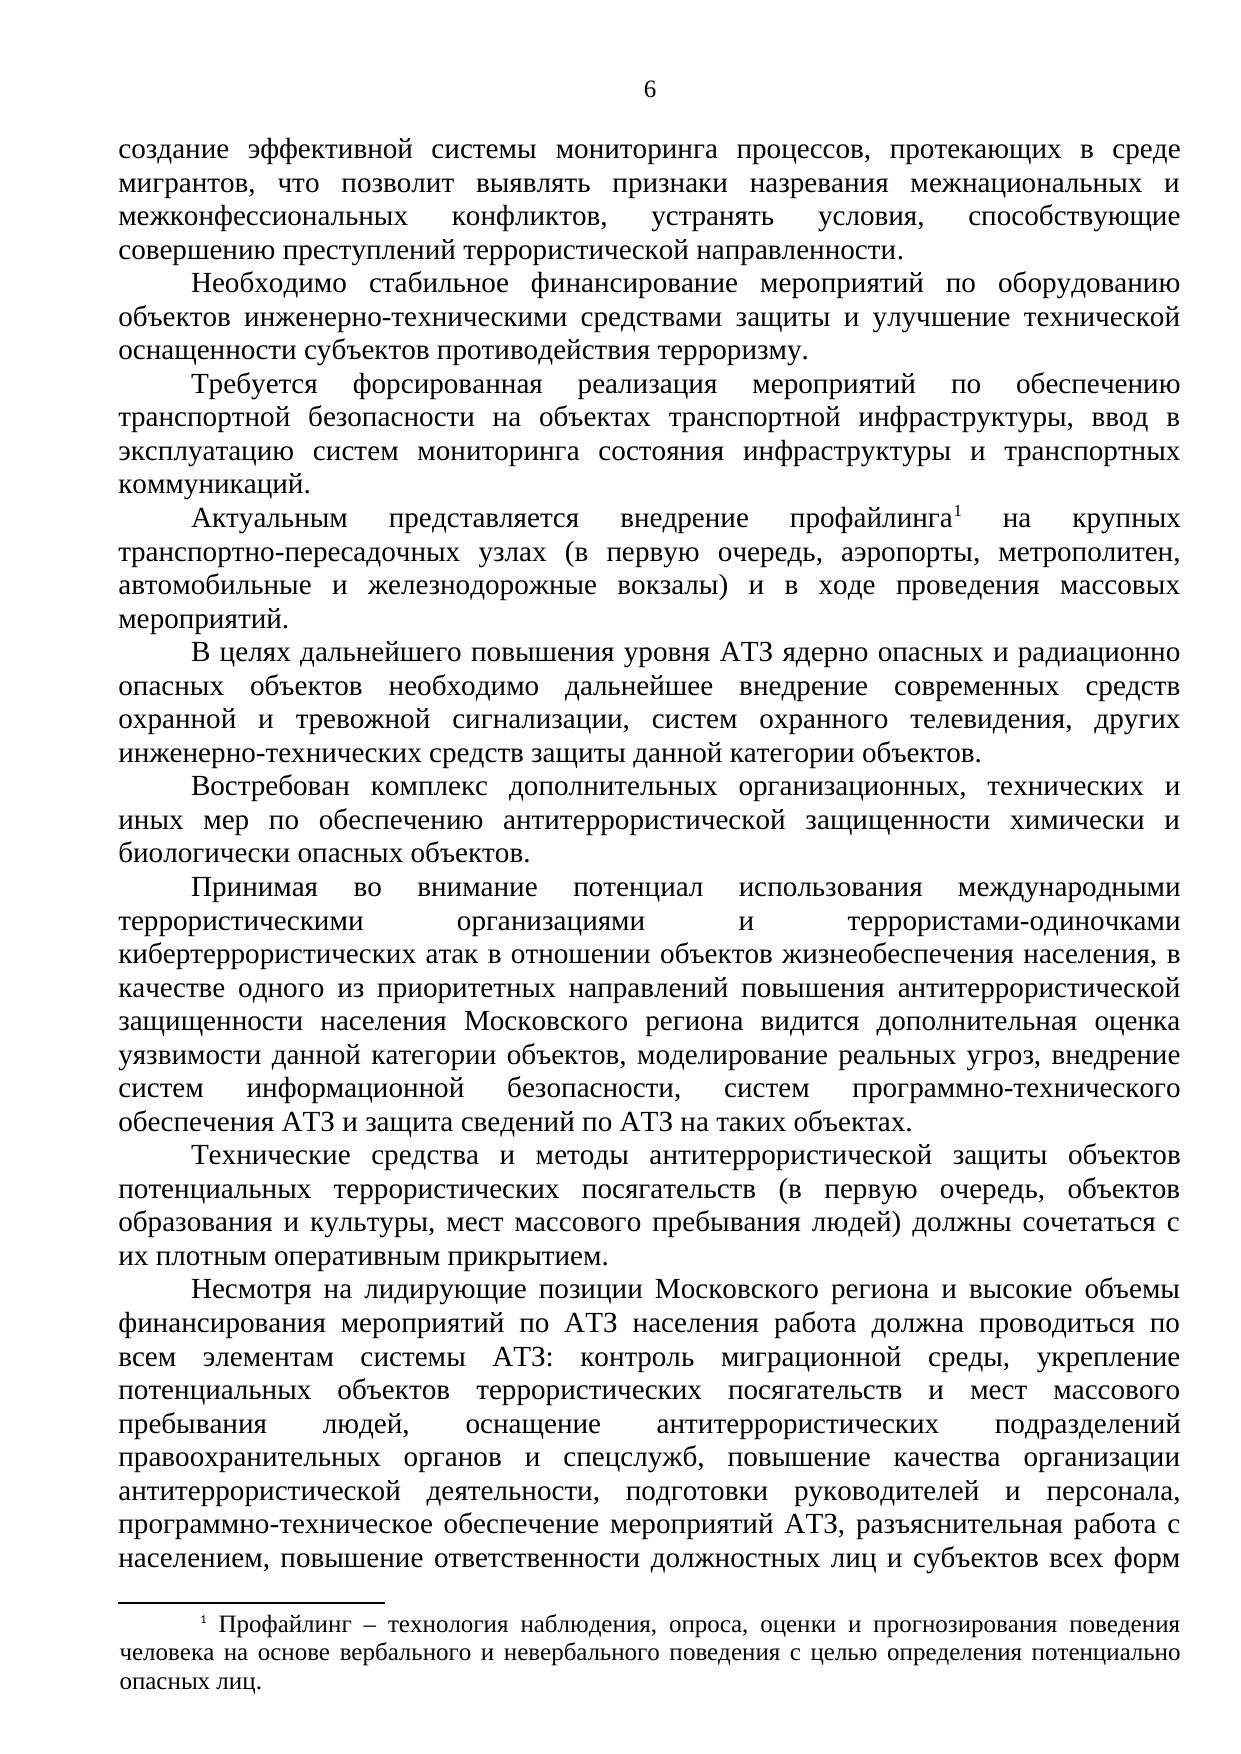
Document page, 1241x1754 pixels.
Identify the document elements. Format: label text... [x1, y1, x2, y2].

text Принимая во внимание потенциал использования международными террористическими организациями и террористами-одиночками кибертеррористических атак в отношении объектов жизнеобеспечения населения, в качестве одного из приоритетных направлений повышения антитеррористической защищенности населения Московского региона видится дополнительная оценка уязвимости данной категории объектов, моделирование реальных угроз, внедрение систем информационной безопасности, систем программно-технического обеспечения АТЗ и защита сведений по АТЗ на таких объектах. [118, 869, 1181, 1137]
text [118, 1272, 1181, 1573]
text Необходимо стабильное финансирование мероприятий по оборудованию объектов инженерно-техническими средствами защиты и улучшение технической оснащенности субъектов противодействия терроризму. [118, 265, 1181, 366]
text Технические средства и методы антитеррористической защиты объектов потенциальных террористических посягательств (в первую очередь, объектов образования и культуры, мест массового пребывания людей) должны сочетаться с их плотным оперативным прикрытием. [118, 1137, 1181, 1272]
text Актуальным представляется внедрение профайлинга на крупных транспортно-пересадочных узлах (в первую очередь, аэропорты, метрополитен, автомобильные и железнодорожные вокзалы) и в ходе проведения массовых мероприятий. [118, 500, 1181, 634]
text В целях дальнейшего повышения уровня АТЗ ядерно опасных и радиационно опасных объектов необходимо дальнейшее внедрение современных средств охранной и тревожной сигнализации, систем охранного телевидения, других инженерно-технических средств защиты данной категории объектов. [118, 634, 1181, 768]
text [118, 131, 1181, 265]
text Требуется форсированная реализация мероприятий по обеспечению транспортной безопасности на объектах транспортной инфраструктуры, ввод в эксплуатацию систем мониторинга состояния инфраструктуры и транспортных коммуникаций. [118, 366, 1181, 500]
text Востребован комплекс дополнительных организационных, технических и иных мер по обеспечению антитеррористической защищенности химически и биологически опасных объектов. [118, 768, 1181, 869]
